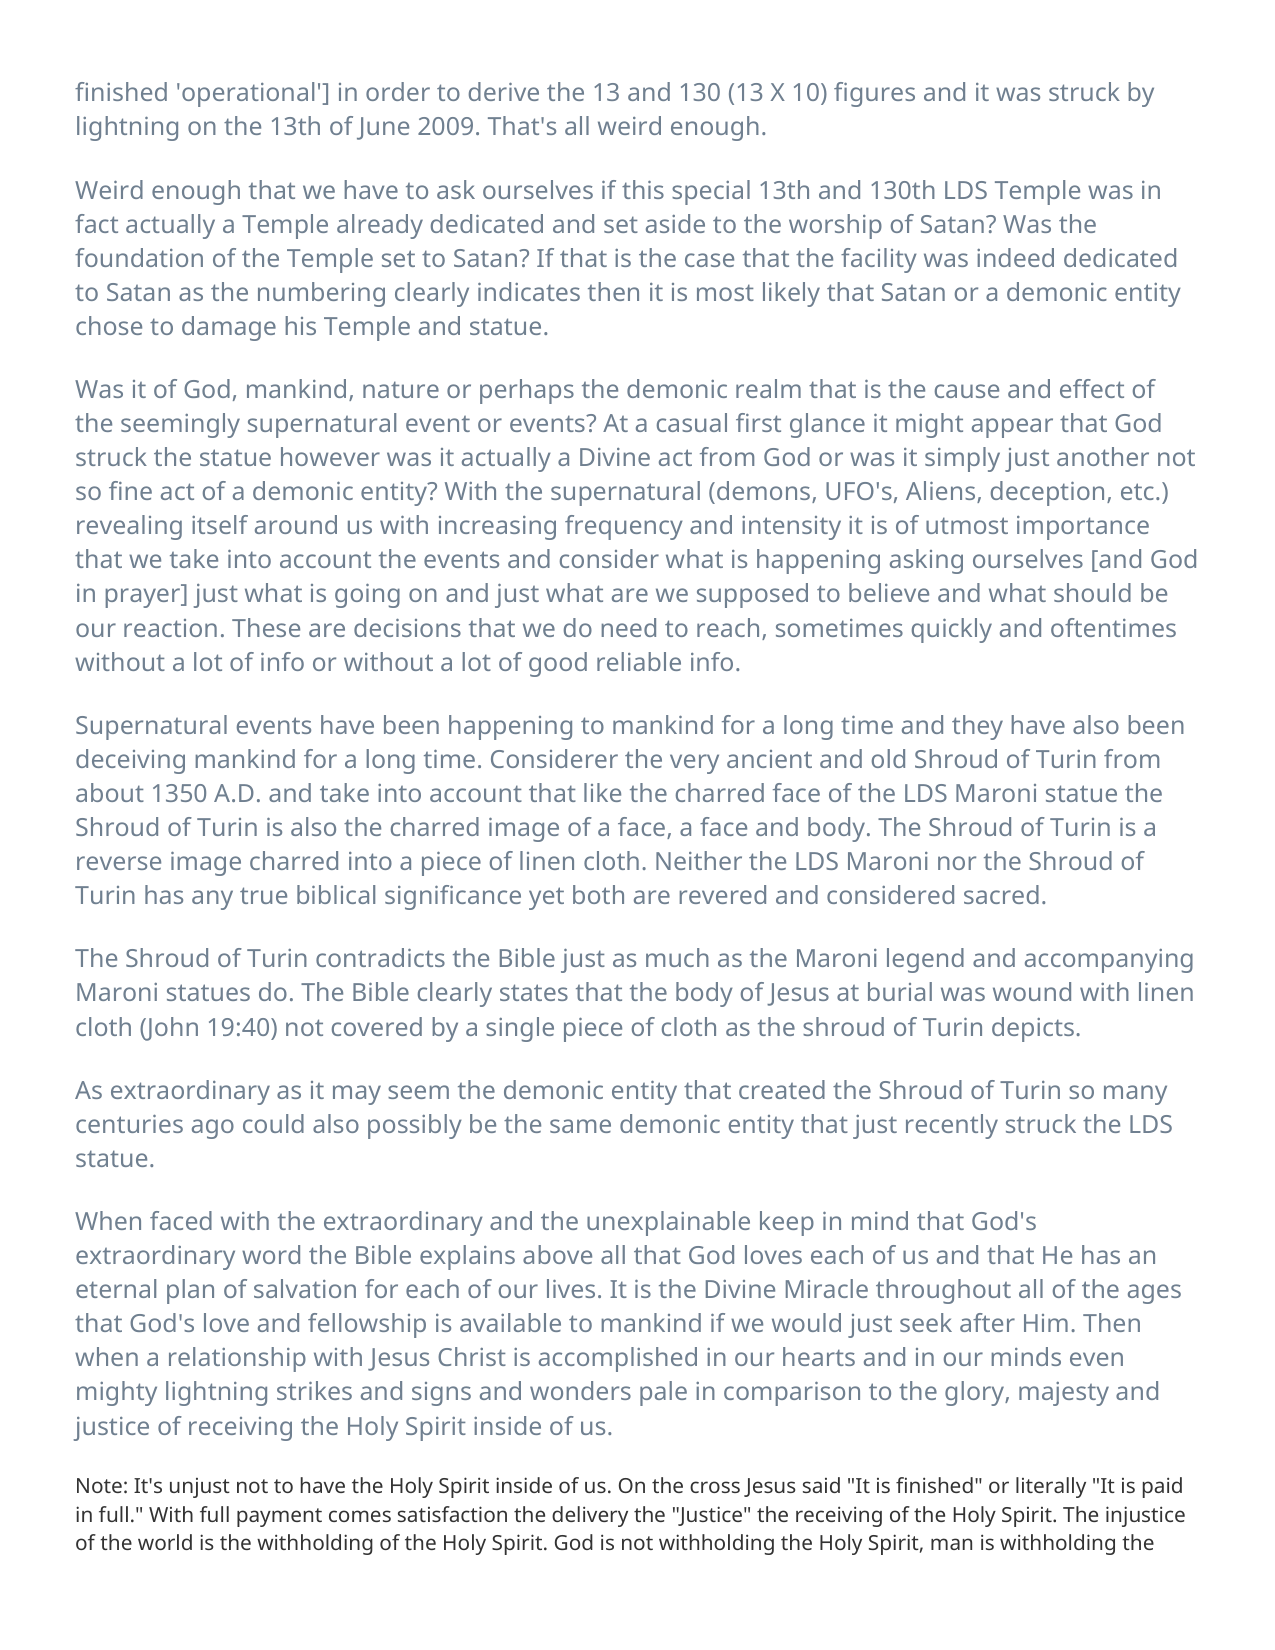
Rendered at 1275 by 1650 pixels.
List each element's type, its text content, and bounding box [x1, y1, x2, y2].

text When faced with the extraordinary and the unexplainable keep in mind that God's extraordinary word the Bible explains above all that God loves each of us and that He has an eternal plan of salvation for each of our lives. It is the Divine Miracle throughout all of the ages that God's love and fellowship is available to mankind if we would just seek after Him. Then when a relationship with Jesus Christ is accomplished in our hearts and in our minds even mighty lightning strikes and signs and wonders pale in comparison to the glory, majesty and justice of receiving the Holy Spirit inside of us. [75, 1204, 1200, 1442]
text The Shroud of Turin contradicts the Bible just as much as the Maroni legend and accompanying Maroni statues do. The Bible clearly states that the body of Jesus at burial was wound with linen cloth (John 19:40) not covered by a single piece of cloth as the shroud of Turin depicts. [75, 941, 1200, 1043]
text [75, 1471, 1200, 1557]
text Supernatural events have been happening to mankind for a long time and they have also been deceiving mankind for a long time. Considerer the very ancient and old Shroud of Turin from about 1350 A.D. and take into account that like the charred face of the LDS Maroni statue the Shroud of Turin is also the charred image of a face, a face and body. The Shroud of Turin is a reverse image charred into a piece of linen cloth. Neither the LDS Maroni nor the Shroud of Turin has any true biblical significance yet both are revered and considered sacred. [75, 707, 1200, 912]
text Weird enough that we have to ask ourselves if this special 13th and 130th LDS Temple was in fact actually a Temple already dedicated and set aside to the worship of Satan? Was the foundation of the Temple set to Satan? If that is the case that the facility was indeed dedicated to Satan as the numbering clearly indicates then it is most likely that Satan or a demonic entity chose to damage his Temple and statue. [75, 172, 1200, 343]
text Was it of God, mankind, nature or perhaps the demonic realm that is the cause and effect of the seemingly supernatural event or events? At a casual first glance it might appear that God struck the statue however was it actually a Divine act from God or was it simply just another not so fine act of a demonic entity? With the supernatural (demons, UFO's, Aliens, deception, etc.) revealing itself around us with increasing frequency and intensity it is of utmost importance that we take into account the events and consider what is happening asking ourselves [and God in prayer] just what is going on and just what are we supposed to believe and what should be our reaction. These are decisions that we do need to reach, sometimes quickly and oftentimes without a lot of info or without a lot of good reliable info. [75, 372, 1200, 678]
text As extraordinary as it may seem the demonic entity that created the Shroud of Turin so many centuries ago could also possibly be the same demonic entity that just recently struck the LDS statue. [75, 1072, 1200, 1174]
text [75, 75, 1200, 143]
